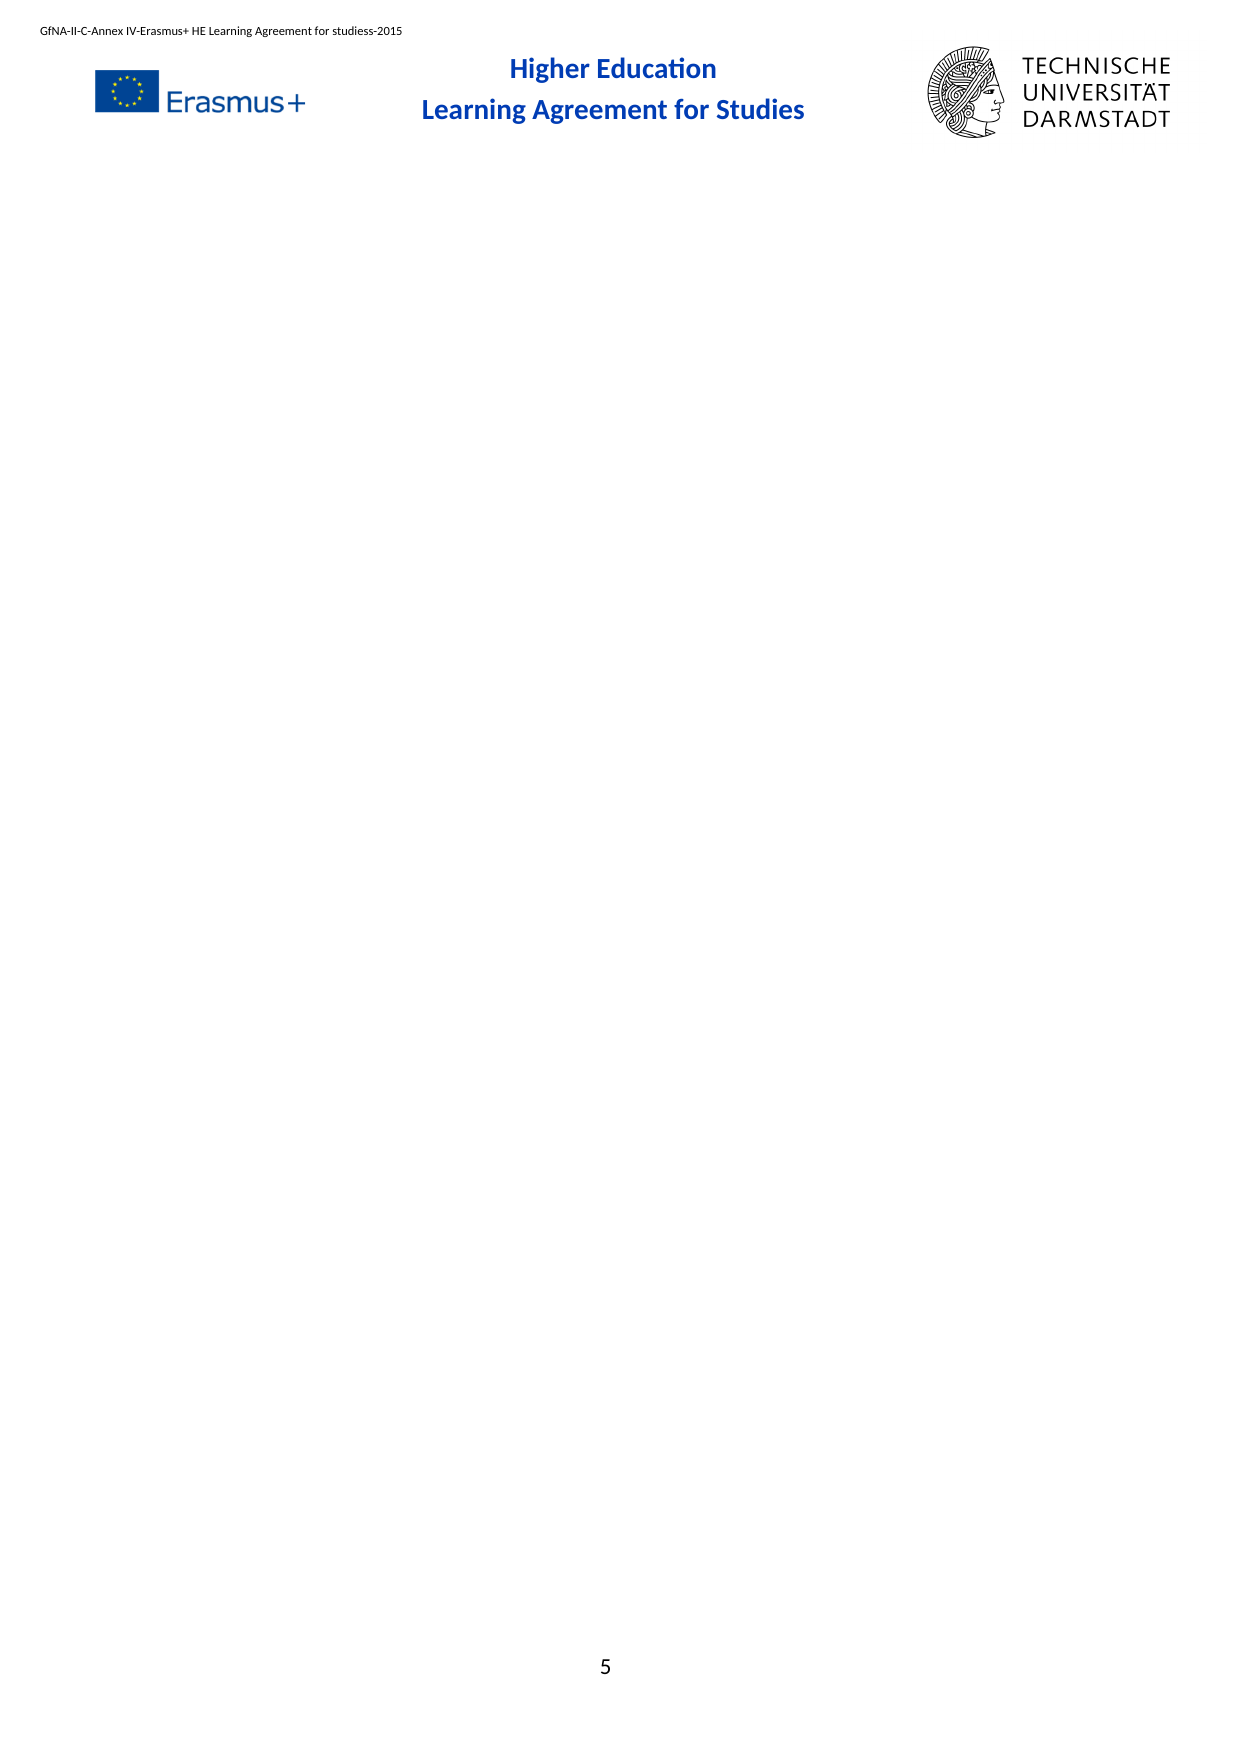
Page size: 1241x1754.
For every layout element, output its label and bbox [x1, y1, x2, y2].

picture [900, 30, 1207, 152]
picture [95, 70, 306, 113]
